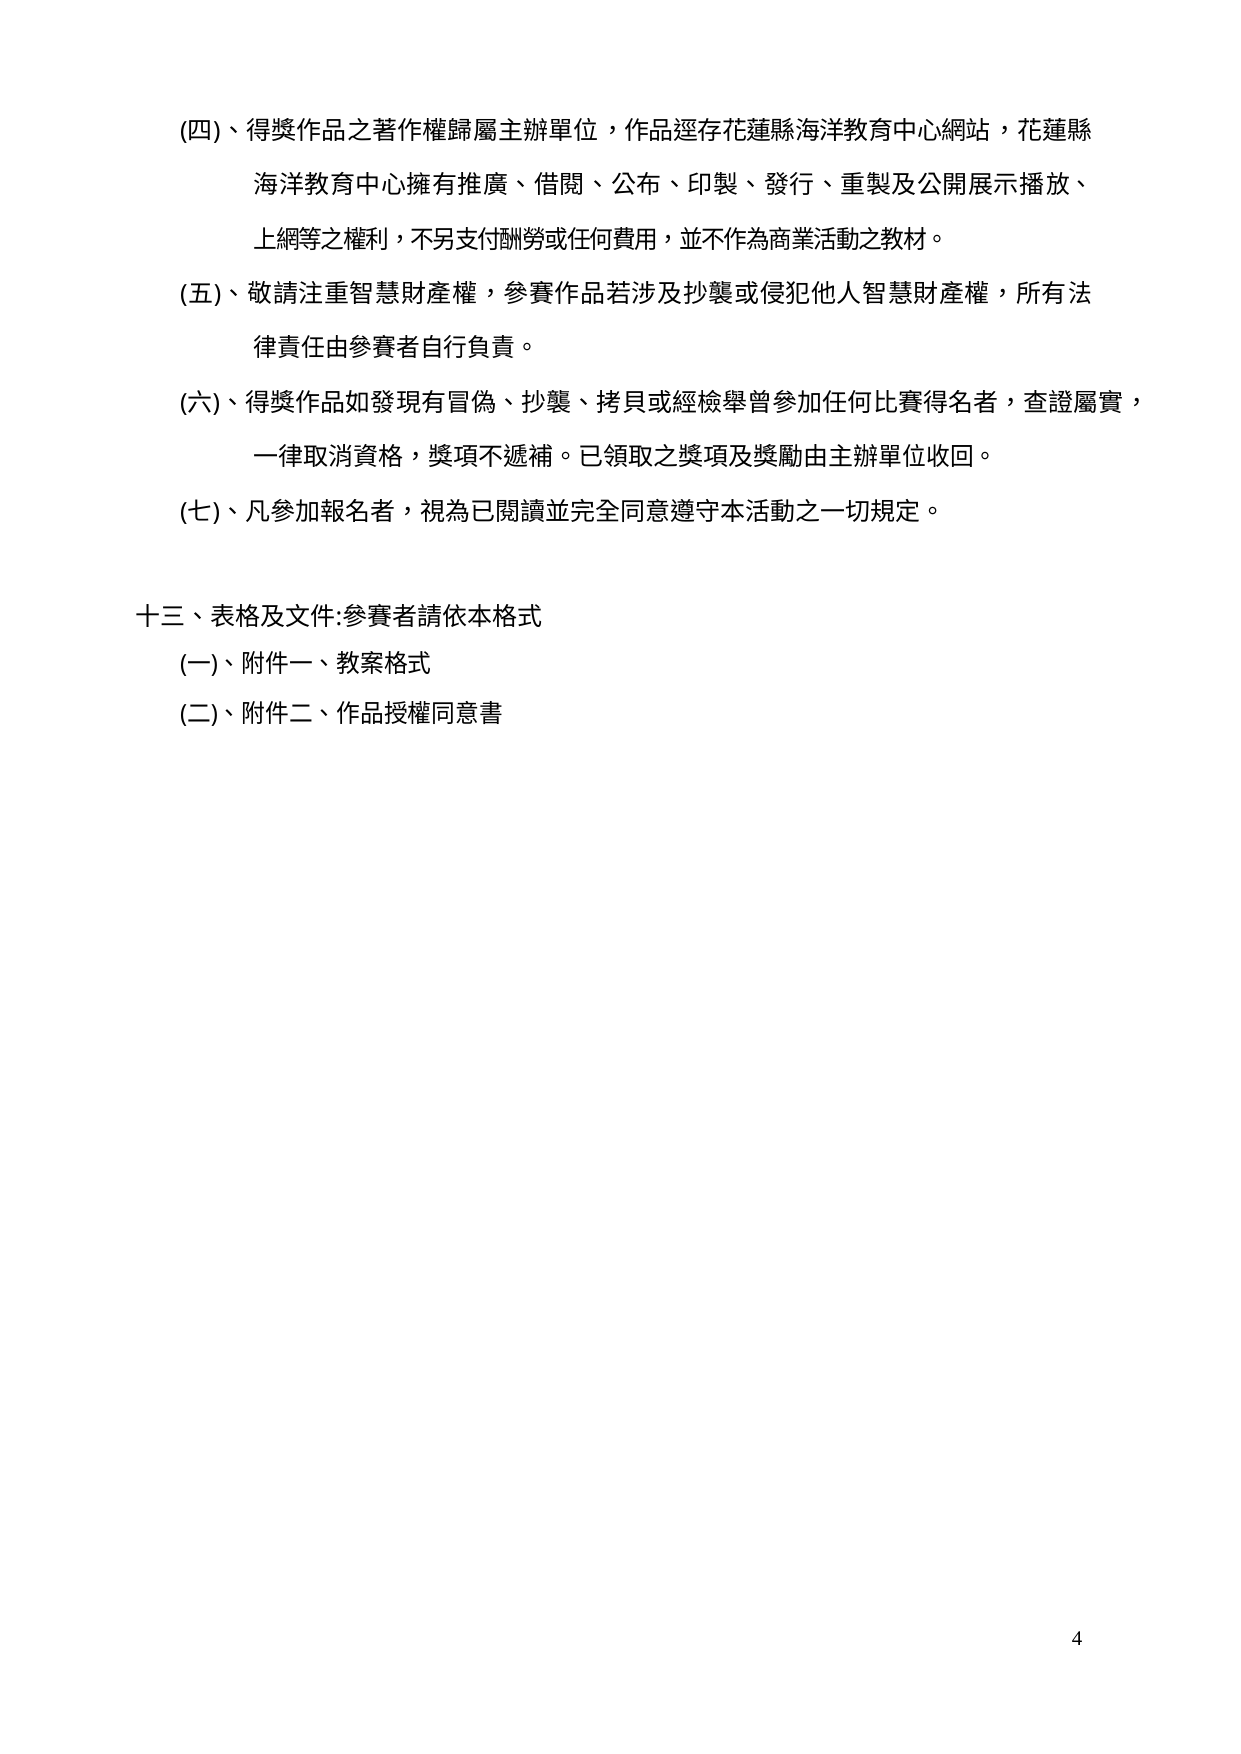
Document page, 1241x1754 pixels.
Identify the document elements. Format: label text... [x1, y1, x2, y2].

text (七)、凡參加報名者，視為已閱讀並完全同意遵守本活動之一切規定。 [180, 491, 1105, 527]
text (一)、附件一、教案格式 [148, 643, 1105, 680]
text (四)、得獎作品之著作權歸屬主辦單位，作品逕存花蓮縣海洋教育中心網站，花蓮縣海洋教育中心擁有推廣、借閱、公布、印製、發行、重製及公開展示播放、上網等之權利，不另支付酬勞或任何費用，並不作為商業活動之教材。 [180, 110, 1093, 255]
text (二)、附件二、作品授權同意書 [148, 693, 1105, 729]
text (五)、敬請注重智慧財產權，參賽作品若涉及抄襲或侵犯他人智慧財產權，所有法律責任由參賽者自行負責。 [180, 273, 1092, 364]
subtitle 十三、表格及文件:參賽者請依本格式 [135, 596, 1105, 633]
text (六)、得獎作品如發現有冒偽、抄襲、拷貝或經檢舉曾參加任何比賽得名者，查證屬實，一律取消資格，獎項不遞補。已領取之獎項及獎勵由主辦單位收回。 [180, 382, 1124, 473]
